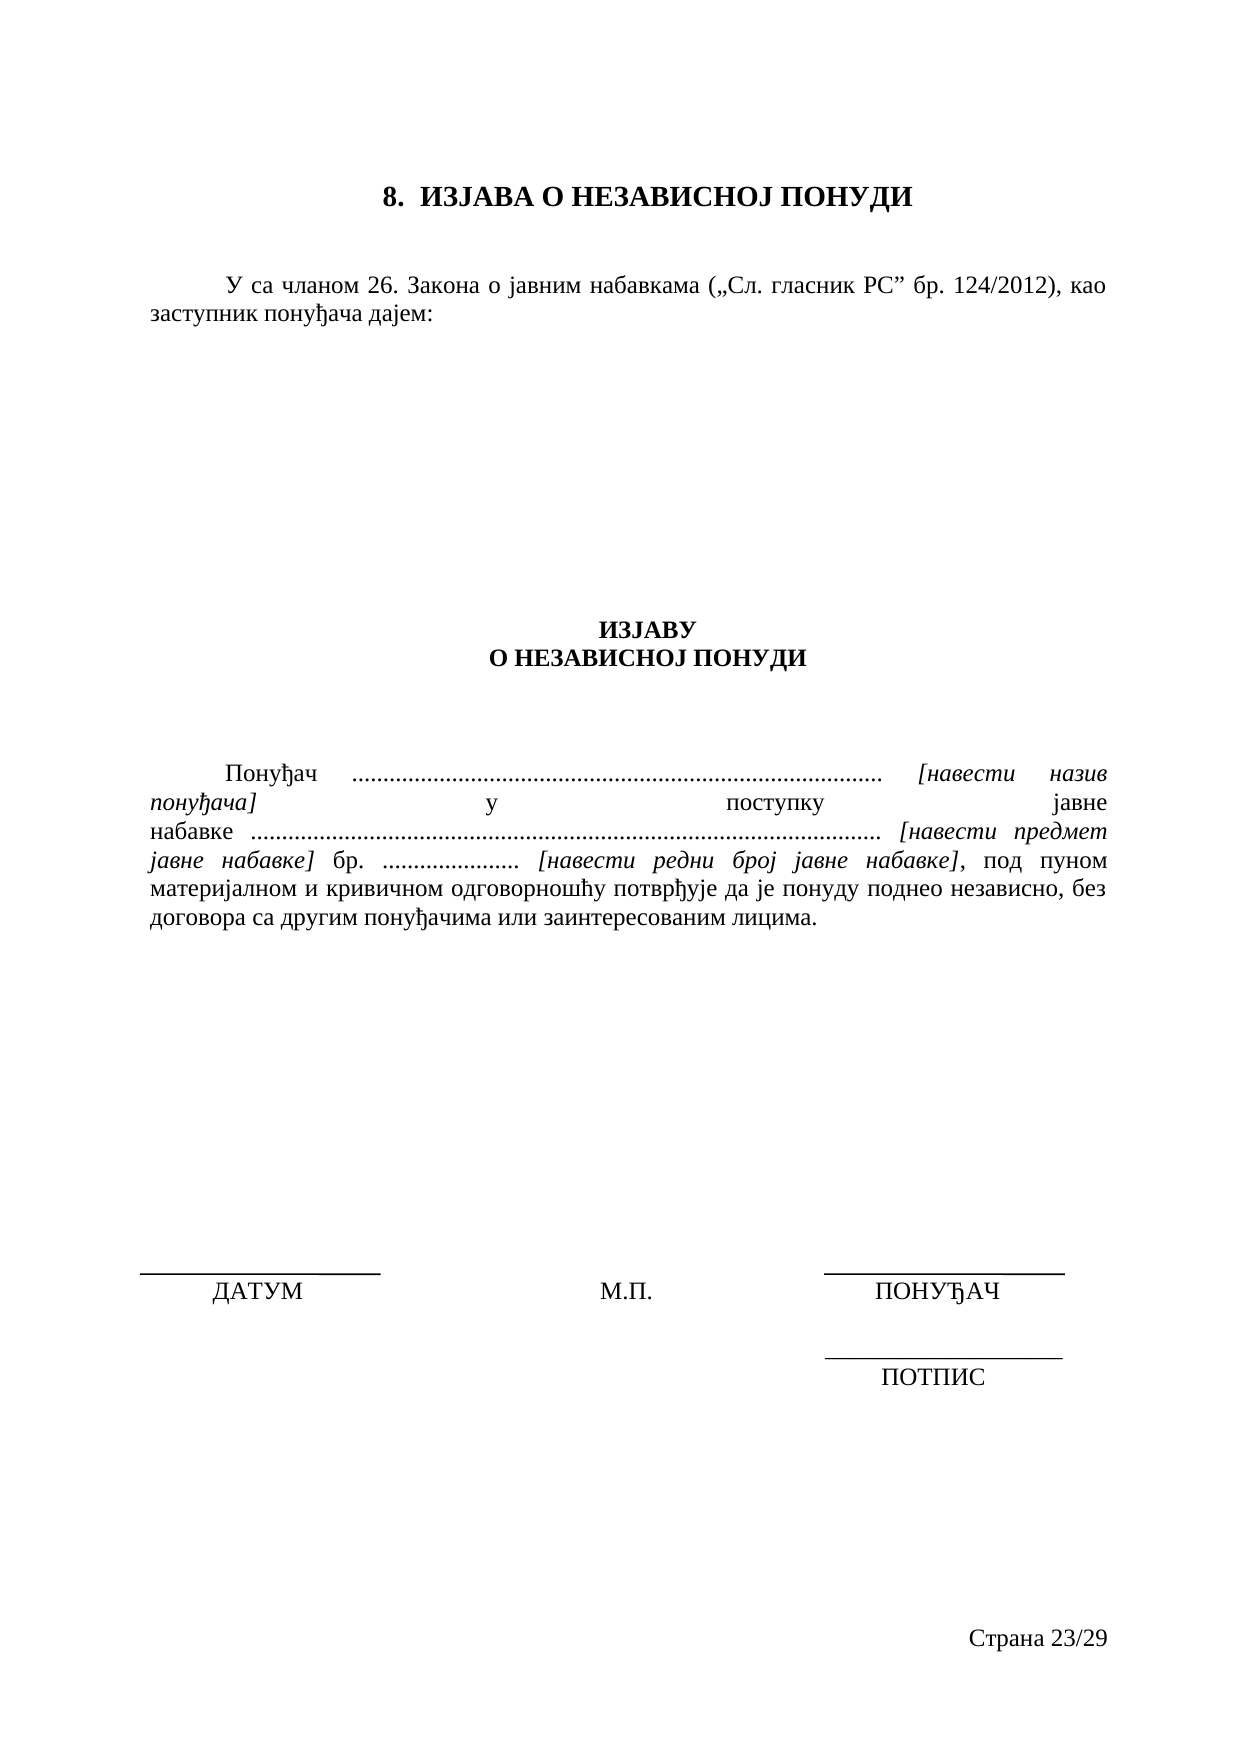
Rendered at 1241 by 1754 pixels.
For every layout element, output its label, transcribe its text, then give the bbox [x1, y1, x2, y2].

text ПОТПИС [150, 1362, 1107, 1391]
text О НЕЗАВИСНОЈ ПОНУДИ [187, 643, 1107, 672]
text ИЗЈАВУ [187, 615, 1107, 643]
subtitle ИЗЈАВА О НЕЗАВИСНОЈ ПОНУДИ [187, 179, 1107, 212]
text У са чланом 26. Закона о јавним набавкама („Сл. гласник РС” бр. 124/2012), као заступник понуђача дајем: [150, 270, 1107, 327]
text ДАТУМ М.П. ПОНУЂАЧ [150, 1276, 1107, 1305]
text ___________________ [150, 1333, 1107, 1362]
text Понуђач ..................................................................................... [навести назив понуђача] у поступку јавне набавке ..................................................................................................... [навести предмет јавне набавке] бр. ...................... [навести редни број јавне набавкe], под пуном материјалном и кривичном одговорношћу потврђује да је понуду поднео независно, без договора са другим понуђачима или заинтересованим лицима. [150, 758, 1107, 931]
